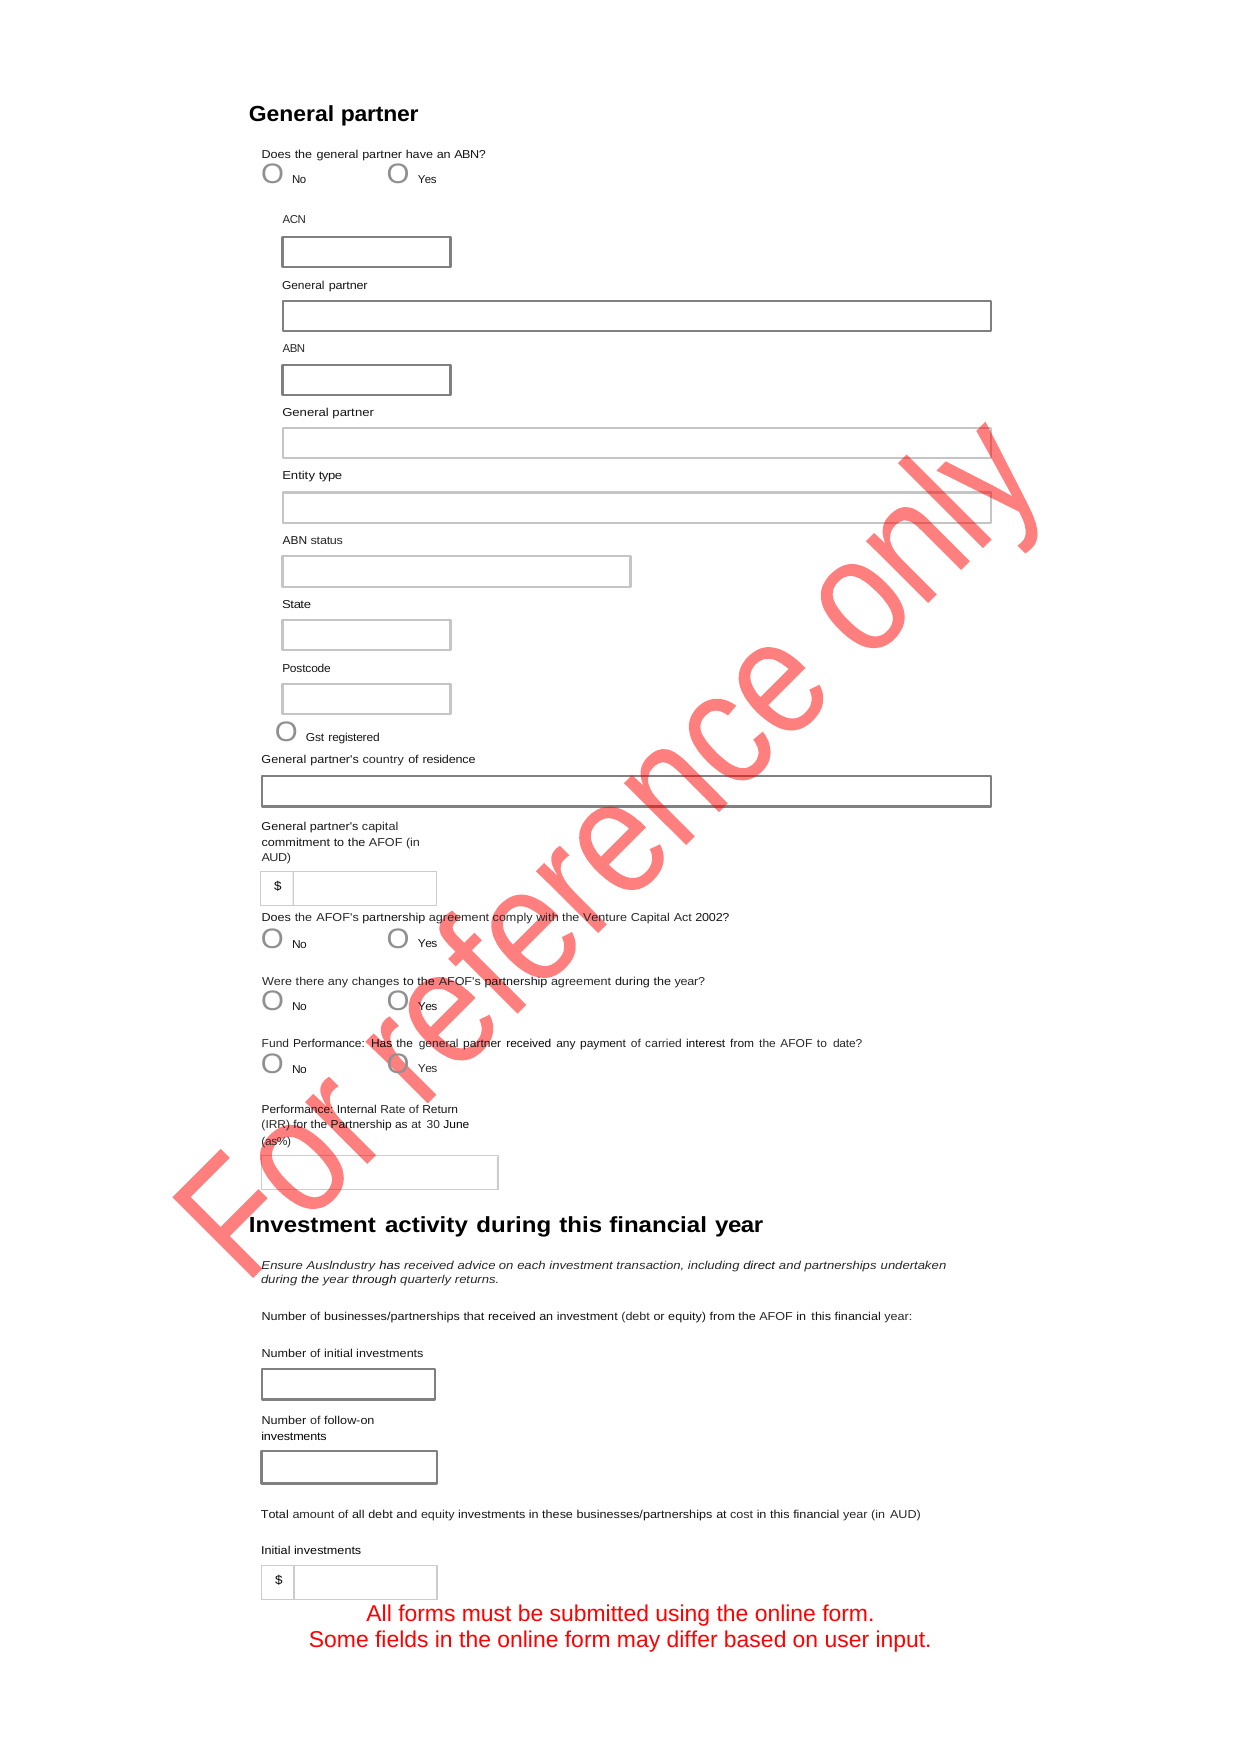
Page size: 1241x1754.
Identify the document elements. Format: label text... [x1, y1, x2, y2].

text General partner's country of residence [261, 752, 1065, 766]
text Number of businesses/partnerships that received an investment (debt or equity) from the AFOF in this financial year: Number of initial investments [261, 1287, 953, 1359]
text O No O Yes [252, 1050, 1065, 1080]
text Entity type [282, 435, 1065, 482]
text State [282, 563, 1065, 611]
text ABN status [282, 499, 1065, 547]
text O No O Yes [261, 161, 1065, 189]
text ABN [282, 308, 1065, 355]
text Postcode [282, 627, 1065, 675]
text O No O Yes [252, 924, 1065, 955]
text General partner [282, 244, 1065, 291]
text ACN [282, 213, 1065, 226]
text General partner [282, 372, 1065, 419]
text General partner's capital commitment to the AFOF (in AUD) [261, 784, 436, 864]
text Performance: Internal Rate of Return (IRR) for the Partnership as at 30 June (as%) [261, 1102, 480, 1147]
text Ensure Auslndustry has received advice on each investment transaction, including direct and partnerships undertaken during the year through quarterly returns. [261, 1259, 975, 1286]
subtitle General partner [249, 101, 1065, 127]
text Total amount of all debt and equity investments in these businesses/partnerships at cost in this financial year (in AUD) Initial investments [261, 1484, 945, 1557]
text Number of follow-on investments [261, 1377, 436, 1443]
text O Gst registered [274, 681, 1065, 748]
text O No O Yes [261, 987, 1065, 1016]
subtitle Investment activity during this financial year [249, 1212, 1065, 1237]
